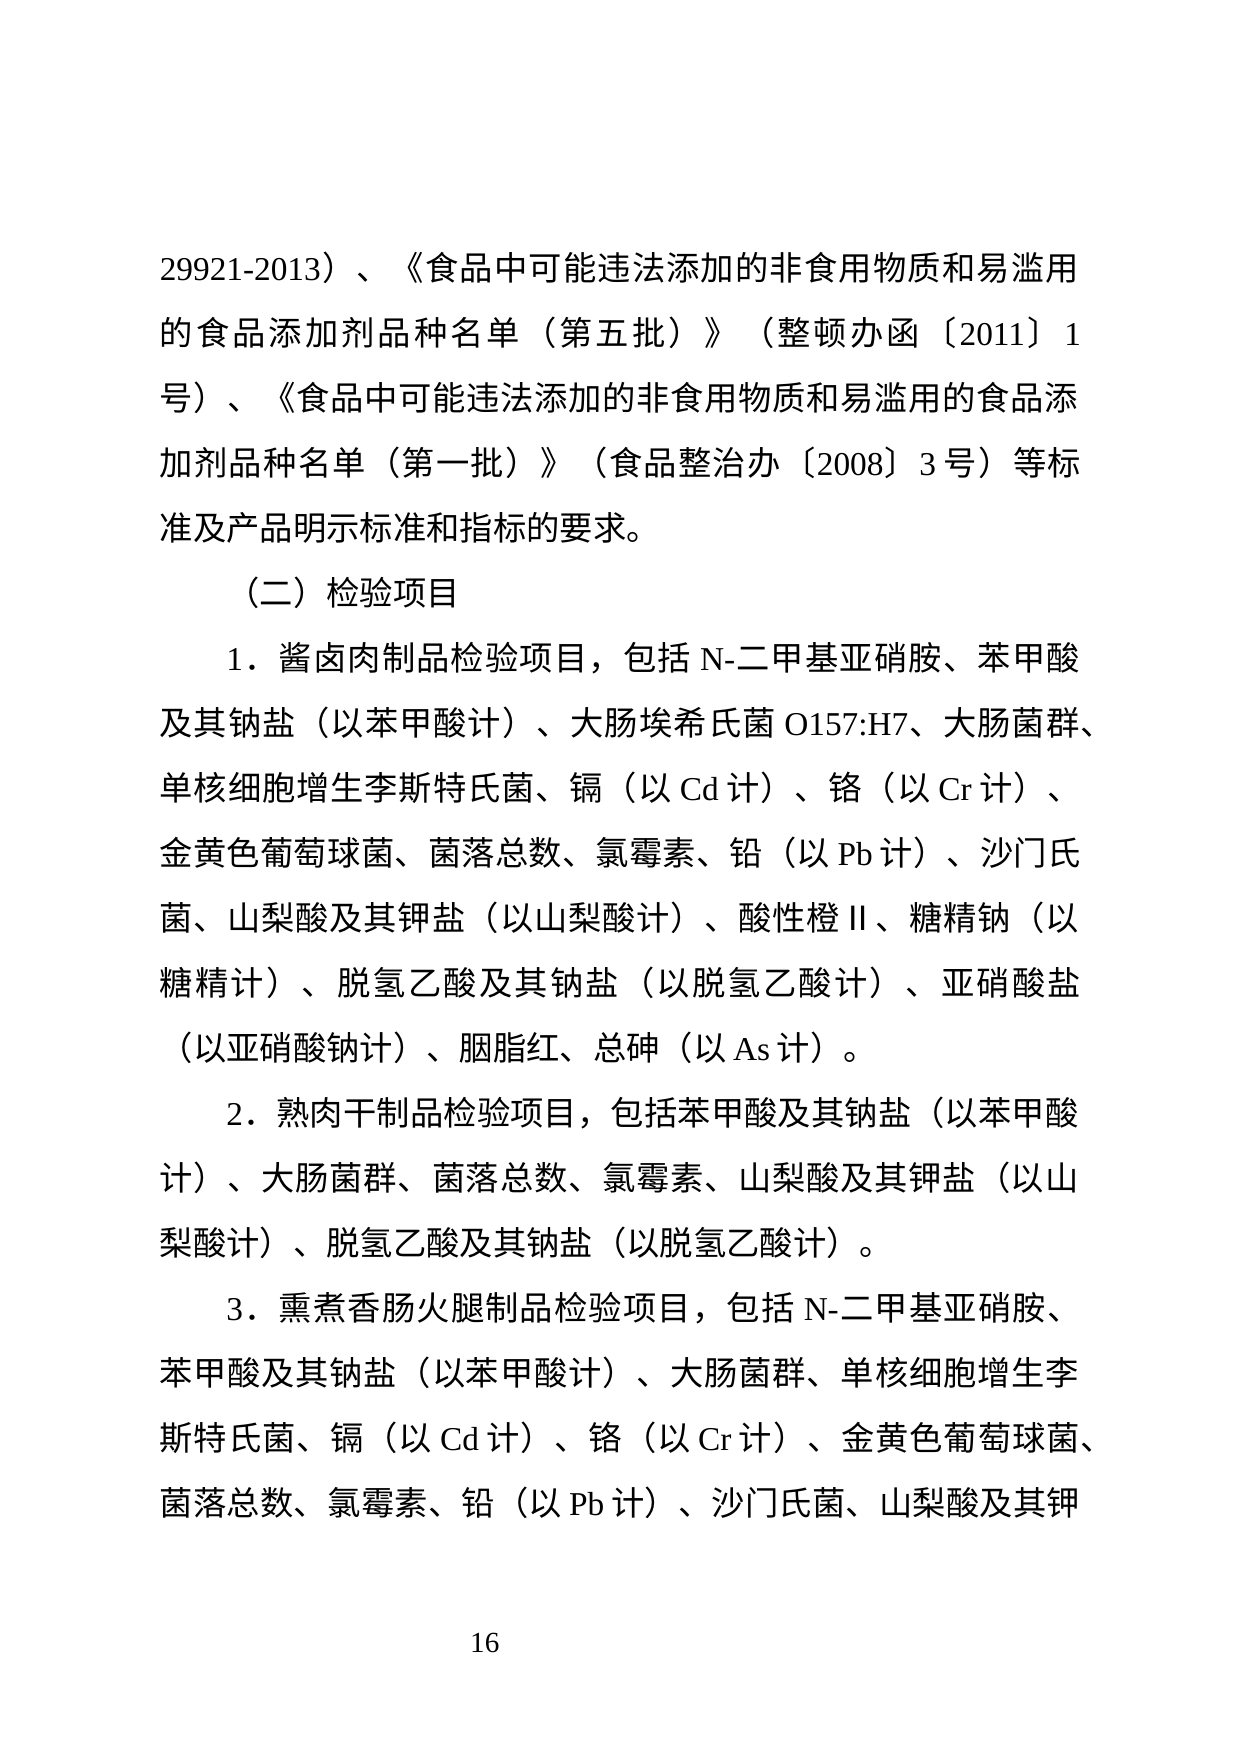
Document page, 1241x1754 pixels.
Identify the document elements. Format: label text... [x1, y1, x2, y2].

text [159, 1273, 1081, 1533]
text （二）检验项目 [159, 558, 1081, 623]
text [159, 233, 1081, 558]
text 1．酱卤肉制品检验项目，包括N-二甲基亚硝胺、苯甲酸及其钠盐（以苯甲酸计）、大肠埃希氏菌O157:H7、大肠菌群、单核细胞增生李斯特氏菌、镉（以Cd计）、铬（以Cr计）、金黄色葡萄球菌、菌落总数、氯霉素、铅（以Pb计）、沙门氏菌、山梨酸及其钾盐（以山梨酸计）、酸性橙Ⅱ、糖精钠（以糖精计）、脱氢乙酸及其钠盐（以脱氢乙酸计）、亚硝酸盐（以亚硝酸钠计）、胭脂红、总砷（以As计）。 [159, 623, 1081, 1078]
text 2．熟肉干制品检验项目，包括苯甲酸及其钠盐（以苯甲酸计）、大肠菌群、菌落总数、氯霉素、山梨酸及其钾盐（以山梨酸计）、脱氢乙酸及其钠盐（以脱氢乙酸计）。 [159, 1078, 1081, 1273]
